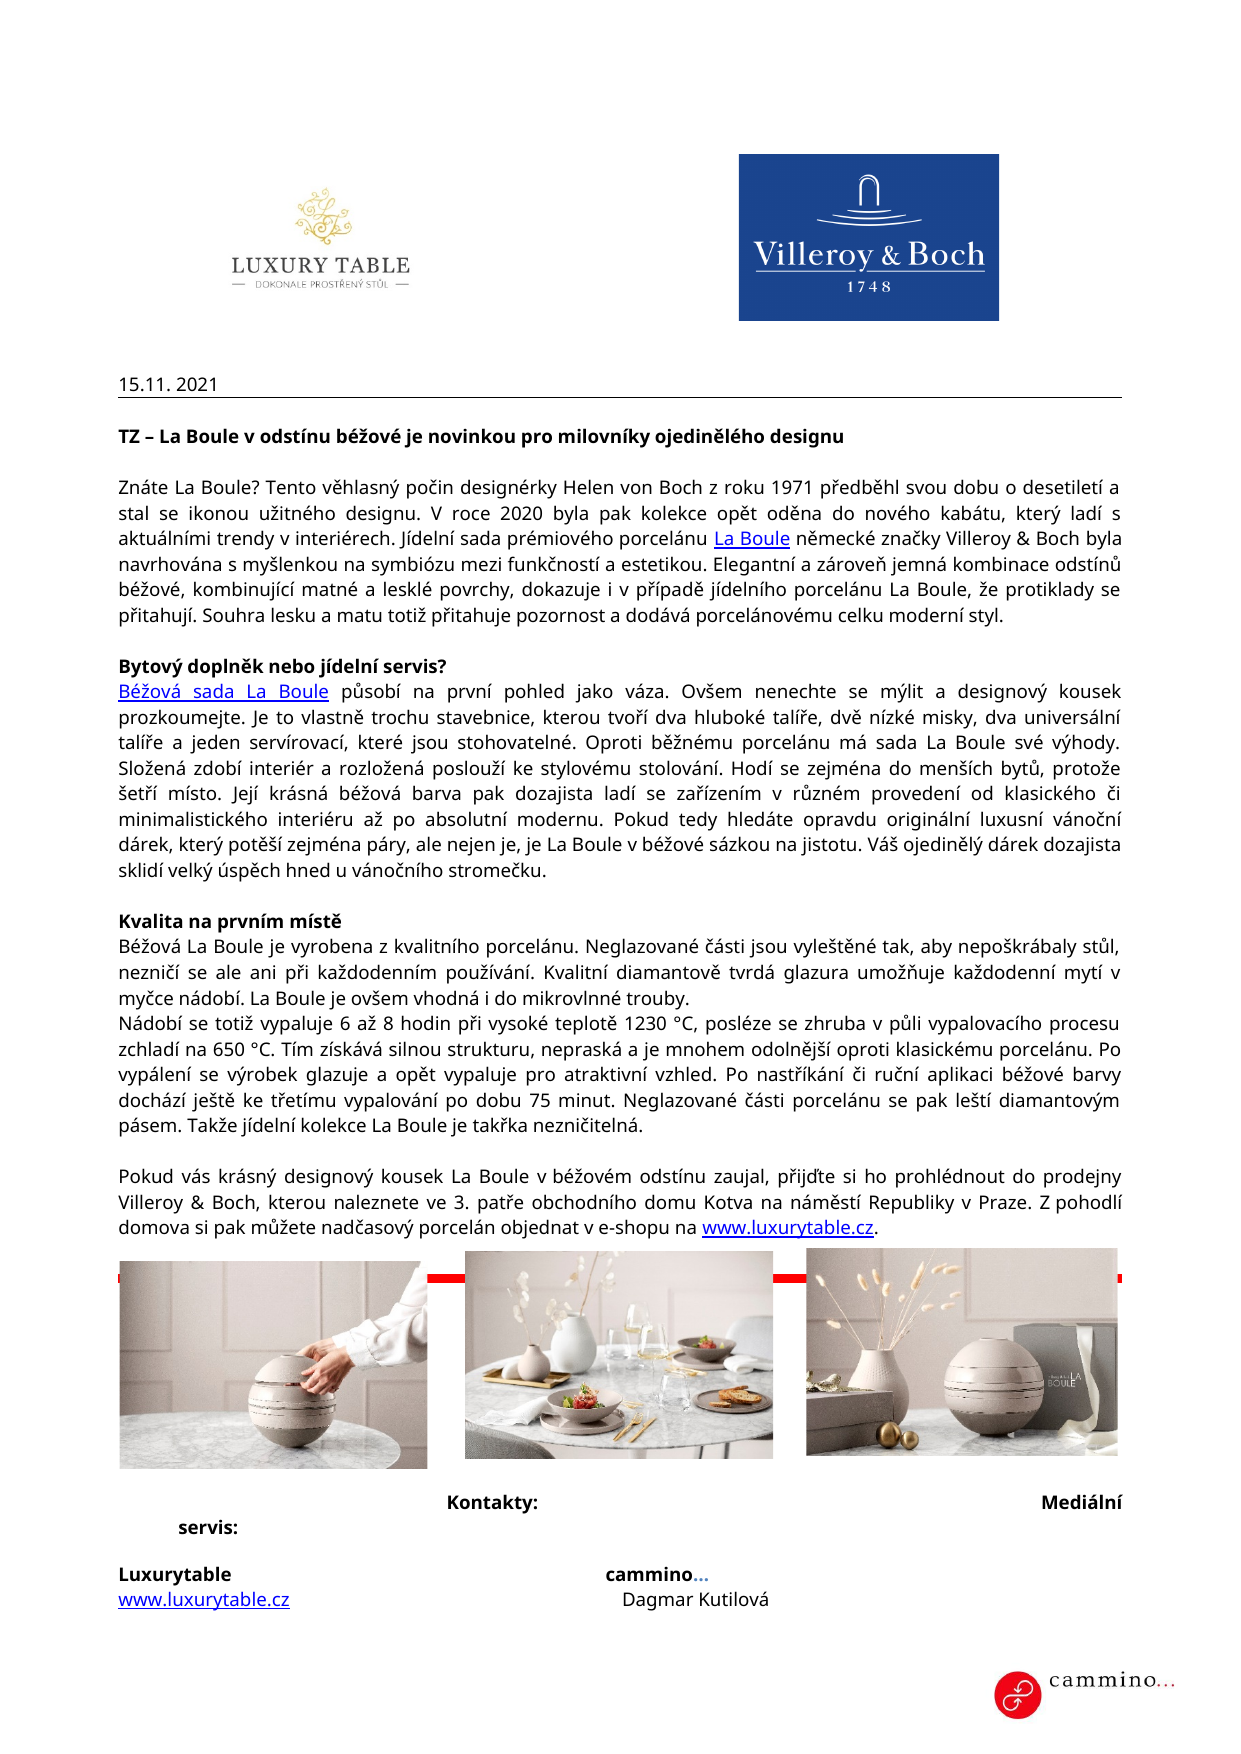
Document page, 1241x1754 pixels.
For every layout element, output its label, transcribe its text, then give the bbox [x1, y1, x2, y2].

text www.luxurytable.cz Dagmar Kutilová [118, 1574, 1122, 1599]
subtitle Luxurytable cammino… [118, 1548, 1122, 1574]
text Nádobí se totiž vypaluje 6 až 8 hodin při vysoké teplotě 1230 °C, posléze se zhruba v půli vypalovacího procesu zchladí na 650 °C. Tím získává silnou strukturu, nepraská a je mnohem odolnější oproti klasickému porcelánu. Po vypálení se výrobek glazuje a opět vypaluje pro atraktivní vzhled. Po nastříkání či ruční aplikaci béžové barvy dochází ještě ke třetímu vypalování po dobu 75 minut. Neglazované části porcelánu se pak leští diamantovým pásem. Takže jídelní kolekce La Boule je takřka nezničitelná. [118, 1010, 1122, 1138]
text Béžová La Boule je vyrobena z kvalitního porcelánu. Neglazované části jsou vyleštěné tak, aby nepoškrábaly stůl, nezničí se ale ani při každodenním používání. Kvalitní diamantově tvrdá glazura umožňuje každodenní mytí v myčce nádobí. La Boule je ovšem vhodná i do mikrovlnné trouby. [118, 934, 1122, 1010]
picture [463, 1251, 773, 1458]
text TZ – La Boule v odstínu béžové je novinkou pro milovníky ojedinělého designu [118, 423, 1122, 449]
picture [118, 1261, 428, 1468]
picture [977, 1654, 1190, 1736]
picture [157, 153, 486, 321]
text Kvalita na prvním místě [118, 908, 1122, 934]
text 15.11. 2021 [118, 371, 1122, 397]
picture [738, 154, 1000, 321]
text www.facebook.com/luxurytable.cz e-mail: kutilova@cammino.cz [118, 1599, 1122, 1625]
text Béžová sada La Boule působí na první pohled jako váza. Ovšem nenechte se mýlit a designový kousek prozkoumejte. Je to vlastně trochu stavebnice, kterou tvoří dva hluboké talíře, dvě nízké misky, dva universální talíře a jeden servírovací, které jsou stohovatelné. Oproti běžnému porcelánu má sada La Boule své výhody. Složená zdobí interiér a rozložená poslouží ke stylovému stolování. Hodí se zejména do menších bytů, protože šetří místo. Její krásná béžová barva pak dozajista ladí se zařízením v různém provedení od klasického či minimalistického interiéru až po absolutní modernu. Pokud tedy hledáte opravdu originální luxusní vánoční dárek, který potěší zejména páry, ale nejen je, je La Boule v béžové sázkou na jistotu. Váš ojedinělý dárek dozajista sklidí velký úspěch hned u vánočního stromečku. [118, 678, 1122, 883]
subtitle Kontakty: Mediální servis: [118, 1338, 1122, 1528]
picture [805, 1248, 1118, 1455]
text Pokud vás krásný designový kousek La Boule v béžovém odstínu zaujal, přijďte si ho prohlédnout do prodejny Villeroy & Boch, kterou naleznete ve 3. patře obchodního domu Kotva na náměstí Republiky v Praze. Z pohodlí domova si pak můžete nadčasový porcelán objednat v e-shopu na www.luxurytable.cz. [118, 1138, 1122, 1240]
text Znáte La Boule? Tento věhlasný počin designérky Helen von Boch z roku 1971 předběhl svou dobu o desetiletí a stal se ikonou užitného designu. V roce 2020 byla pak kolekce opět oděna do nového kabátu, který ladí s aktuálními trendy v interiérech. Jídelní sada prémiového porcelánu La Boule německé značky Villeroy & Boch​ byla navrhována s myšlenkou na symbiózu mezi funkčností a estetikou. Elegantní a zároveň jemná kombinace odstínů béžové, kombinující matné a lesklé povrchy, dokazuje i v případě jídelního porcelánu La Boule, že protiklady se přitahují. Souhra lesku a matu totiž přitahuje pozornost a dodává porcelánovému celku moderní styl. [118, 474, 1122, 627]
text Bytový doplněk nebo jídelní servis? [118, 653, 1122, 678]
